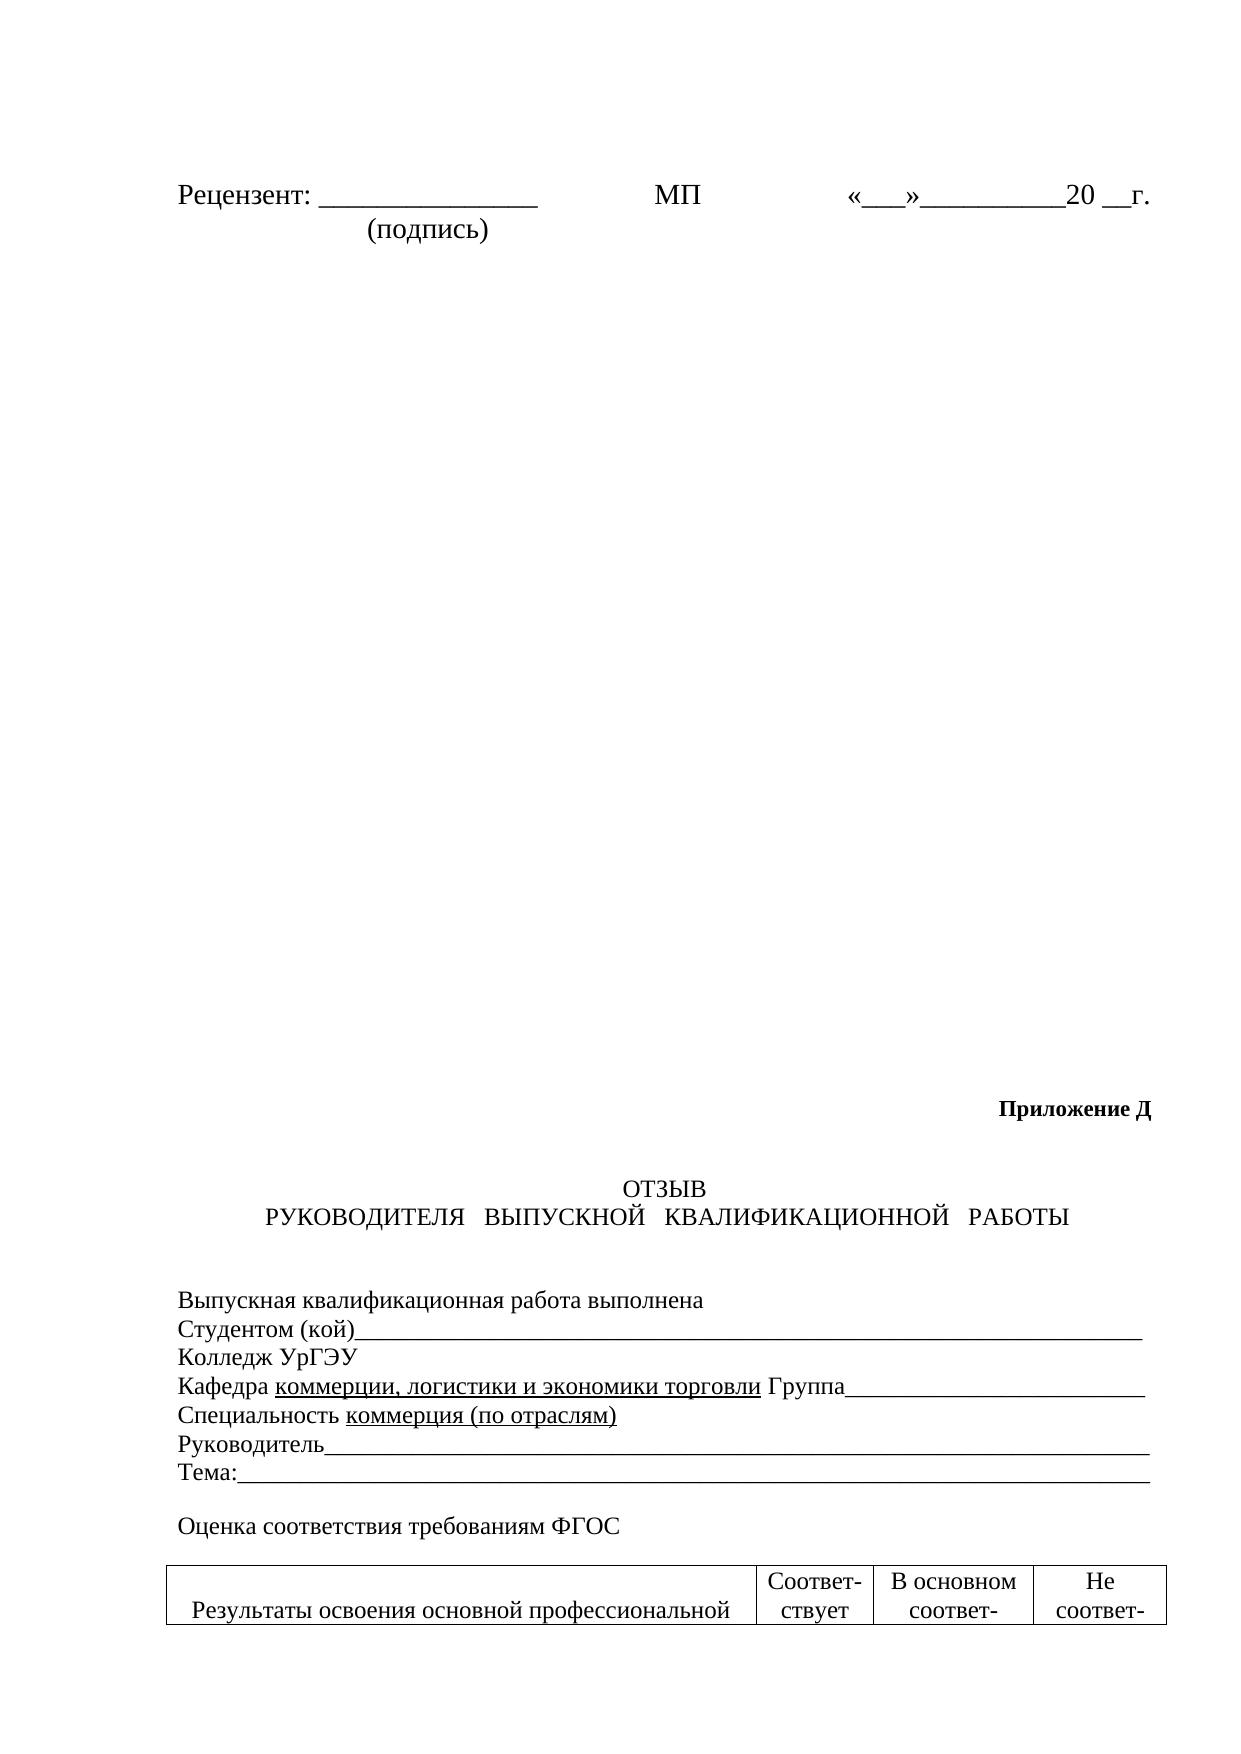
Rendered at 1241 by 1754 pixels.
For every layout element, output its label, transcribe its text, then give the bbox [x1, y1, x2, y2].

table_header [167, 1566, 756, 1624]
table_header Не соответ- ствует [1034, 1566, 1166, 1624]
text Руководитель__________________________________________________________________ [177, 1429, 1152, 1457]
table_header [874, 1566, 1033, 1624]
text Тема:_________________________________________________________________________ [177, 1457, 1152, 1486]
text ОТЗЫВ [177, 1174, 1152, 1202]
text Студентом (кой)_______________________________________________________________ [177, 1314, 1152, 1342]
text Оценка соответствия требованиям ФГОС [177, 1511, 1152, 1540]
text Выпускная квалификационная работа выполнена [177, 1285, 1152, 1314]
table_header Соответ- ствует [757, 1566, 873, 1624]
text Колледж УрГЭУ [177, 1342, 1152, 1371]
text Приложение Д [177, 1094, 1152, 1121]
text РУКОВОДИТЕЛЯ ВЫПУСКНОЙ КВАЛИФИКАЦИОННОЙ РАБОТЫ [177, 1202, 1152, 1231]
text Рецензент: _______________ МП «___»__________20 __г. [177, 177, 1152, 211]
text Кафедра коммерции, логистики и экономики торговли Группа________________________ [177, 1371, 1152, 1400]
text (подпись) [177, 211, 1152, 244]
text Специальность коммерция (по отраслям) [177, 1400, 1152, 1429]
